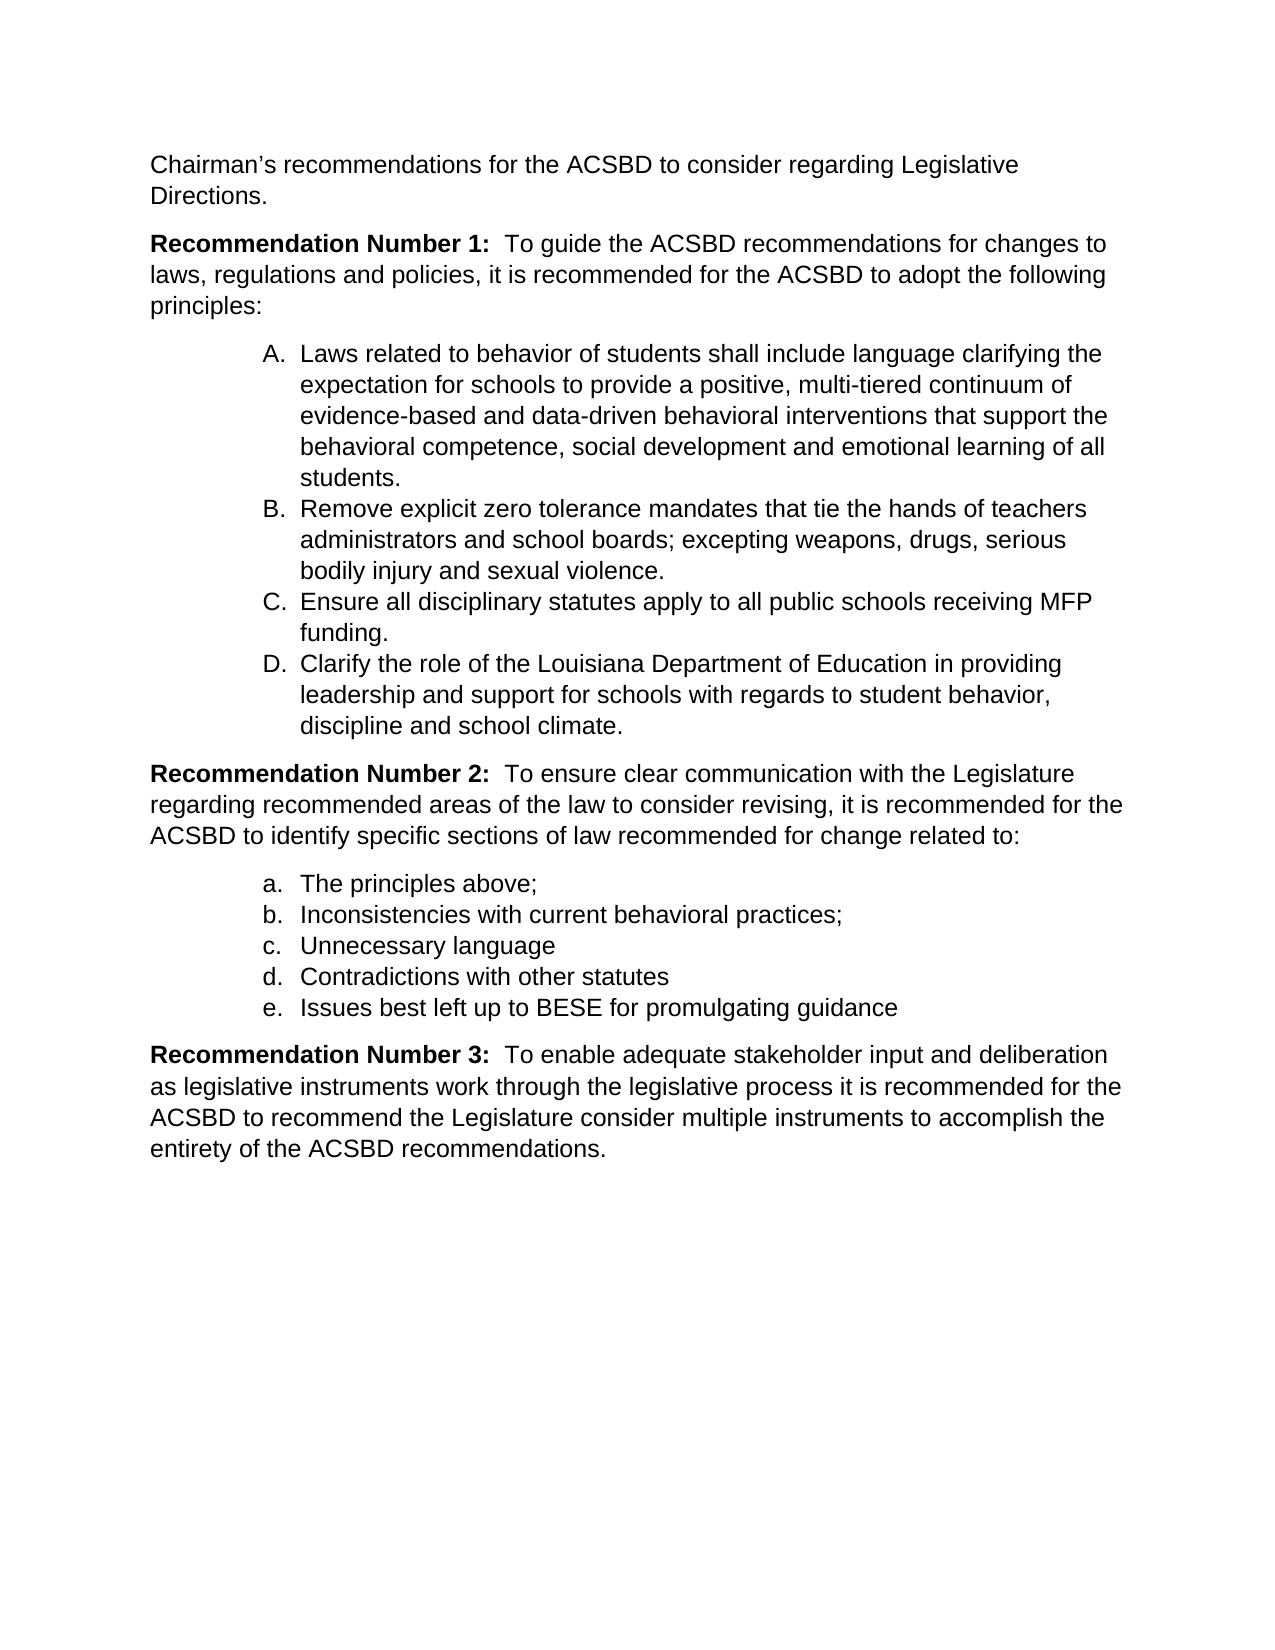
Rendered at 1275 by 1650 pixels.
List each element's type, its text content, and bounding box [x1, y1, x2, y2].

list Contradictions with other statutes [262, 962, 1125, 990]
text Recommendation Number 1: To guide the ACSBD recommendations for changes to laws, regulations and policies, it is recommended for the ACSBD to adopt the following principles: [150, 229, 1125, 319]
list Clarify the role of the Louisiana Department of Education in providing leadership and support for schools with regards to student behavior, discipline and school climate. [262, 649, 1125, 740]
list Issues best left up to BESE for promulgating guidance [262, 993, 1125, 1021]
text Recommendation Number 3: To enable adequate stakeholder input and deliberation as legislative instruments work through the legislative process it is recommended for the ACSBD to recommend the Legislature consider multiple instruments to accomplish the entirety of the ACSBD recommendations. [150, 1040, 1125, 1162]
list Remove explicit zero tolerance mandates that tie the hands of teachers administrators and school boards; excepting weapons, drugs, serious bodily injury and sexual violence. [262, 494, 1125, 584]
list Inconsistencies with current behavioral practices; [262, 899, 1125, 928]
text Recommendation Number 2: To ensure clear communication with the Legislature regarding recommended areas of the law to consider revising, it is recommended for the ACSBD to identify specific sections of law recommended for change related to: [150, 759, 1125, 849]
list Laws related to behavior of students shall include language clarifying the expectation for schools to provide a positive, multi-tiered continuum of evidence-based and data-driven behavioral interventions that support the behavioral competence, social development and emotional learning of all students. [262, 338, 1125, 491]
list The principles above; [262, 868, 1125, 897]
list Unnecessary language [262, 931, 1125, 959]
text Chairman’s recommendations for the ACSBD to consider regarding Legislative Directions. [150, 150, 1125, 210]
list Ensure all disciplinary statutes apply to all public schools receiving MFP funding. [262, 587, 1125, 647]
